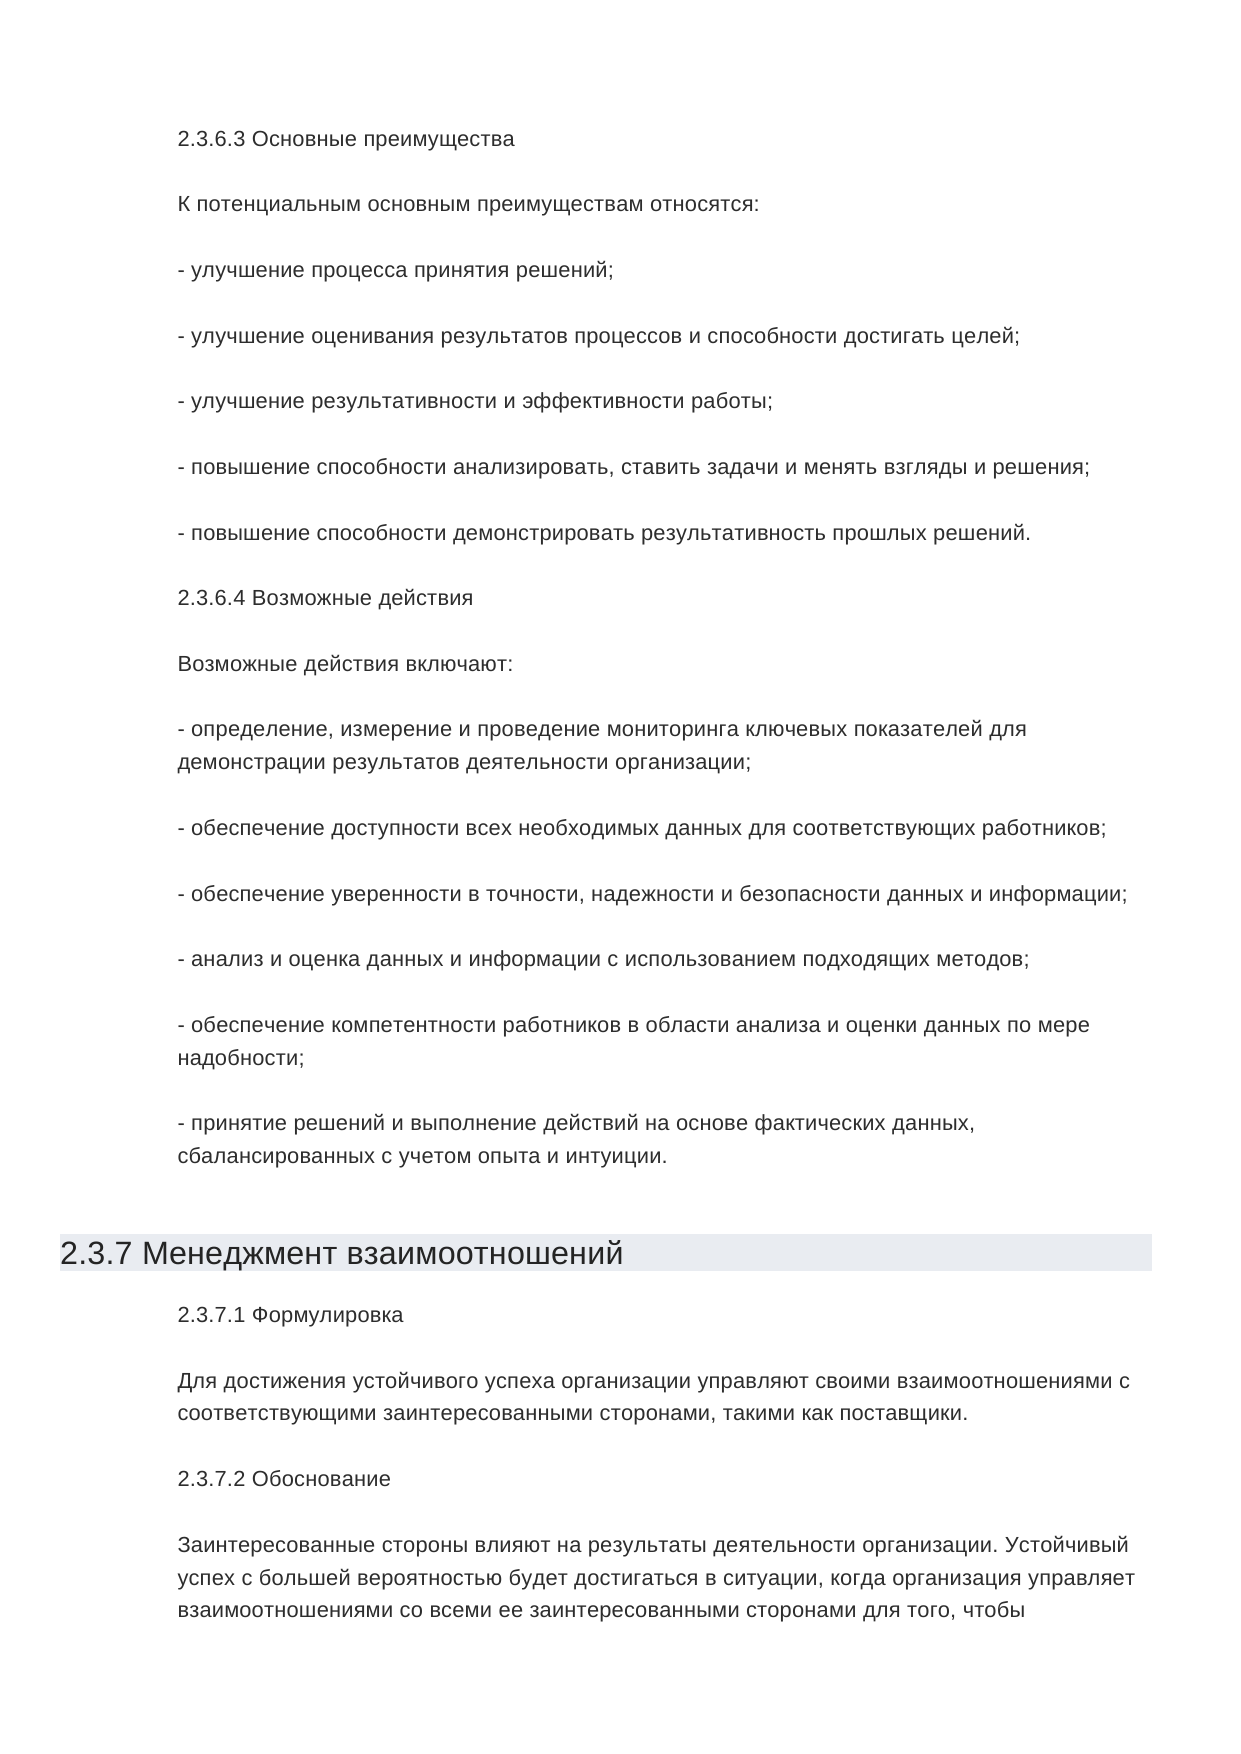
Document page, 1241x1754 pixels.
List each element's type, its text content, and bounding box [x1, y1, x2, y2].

text 2.3.7 Менеджмент взаимоотношений [60, 1234, 1152, 1271]
text 2.3.6.4 Возможные действия Возможные действия включают: - определение, измерение и проведение мониторинга ключевых показателей для демонстрации результатов деятельности организации; - обеспечение доступности всех необходимых данных для соответствующих работников; - обеспечение уверенности в точности, надежности и безопасности данных и информации; - анализ и оценка данных и информации с использованием подходящих методов; - обеспечение компетентности работников в области анализа и оценки данных по мере надобности; - принятие решений и выполнение действий на основе фактических данных, сбалансированных с учетом опыта и интуиции. [177, 577, 1152, 1234]
text 2.3.7.1 Формулировка Для достижения устойчивого успеха организации управляют своими взаимоотношениями с соответствующими заинтересованными сторонами, такими как поставщики. [177, 1294, 1152, 1458]
text 2.3.6.3 Основные преимущества К потенциальным основным преимуществам относятся: - улучшение процесса принятия решений; - улучшение оценивания результатов процессов и способности достигать целей; - улучшение результативности и эффективности работы; - повышение способности анализировать, ставить задачи и менять взгляды и решения; - повышение способности демонстрировать результативность прошлых решений. [177, 118, 1152, 577]
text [177, 1458, 1152, 1622]
